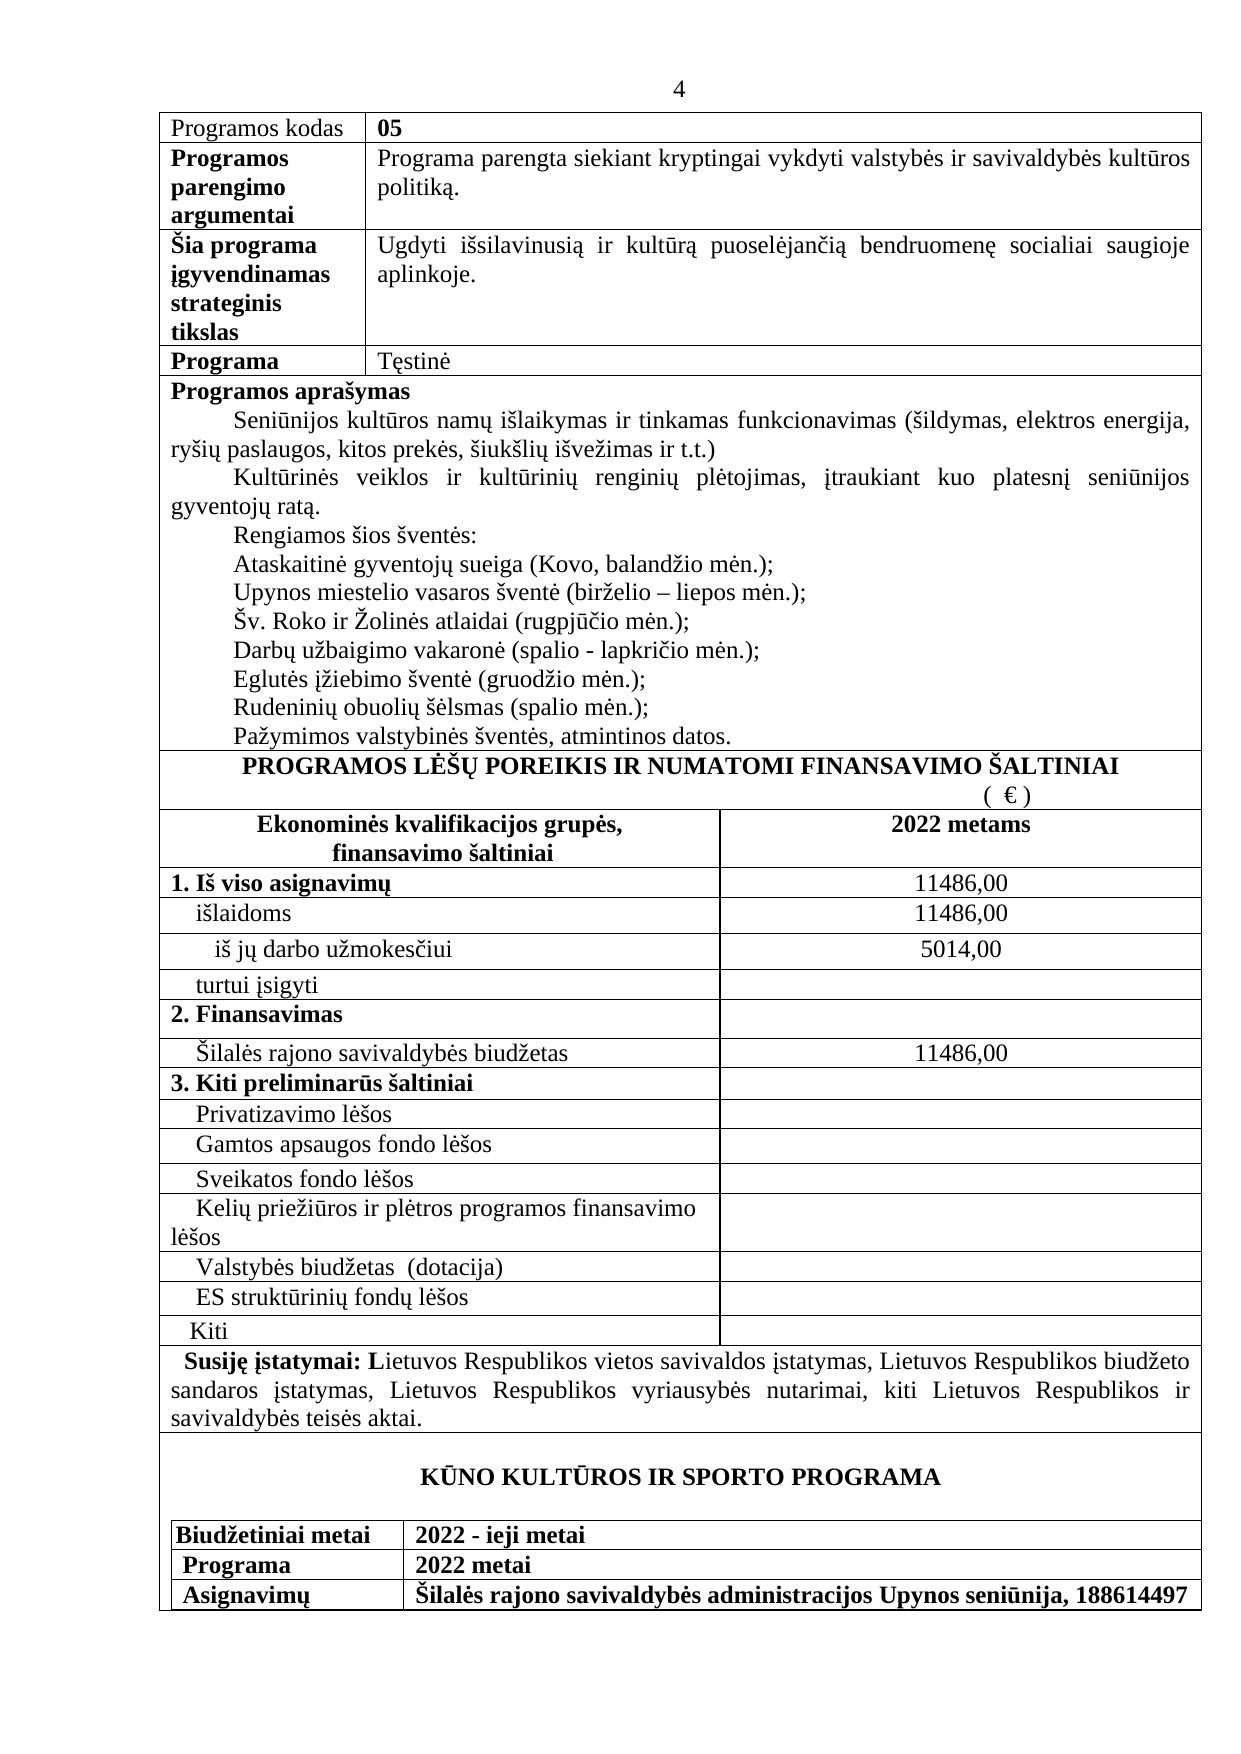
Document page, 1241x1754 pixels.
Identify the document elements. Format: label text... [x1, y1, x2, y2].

table_cell [721, 1282, 1201, 1315]
table_cell 2022 metams [721, 810, 1201, 867]
table_cell 3. Kiti preliminarūs šaltiniai [160, 1068, 719, 1098]
table_cell [721, 1068, 1201, 1098]
table_cell 11486,00 [721, 898, 1201, 933]
table_cell turtui įsigyti [160, 970, 719, 998]
table_cell 05 [366, 113, 1201, 142]
table_cell Gamtos apsaugos fondo lėšos [160, 1129, 719, 1163]
table_cell Programa parengta siekiant kryptingai vykdyti valstybės ir savivaldybės kultūros politiką. [366, 143, 1201, 229]
table_cell Tęstinė [366, 346, 1201, 375]
table_cell PROGRAMOS LĖŠŲ POREIKIS IR NUMATOMI FINANSAVIMO ŠALTINIAI ( € ) [160, 751, 1201, 808]
table_cell ES struktūrinių fondų lėšos [160, 1282, 719, 1315]
table_cell 1. Iš viso asignavimų [160, 868, 719, 897]
table_cell [721, 1129, 1201, 1163]
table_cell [160, 1433, 1201, 1610]
table_cell Ugdyti išsilavinusią ir kultūrą puoselėjančią bendruomenę socialiai saugioje aplinkoje. [366, 230, 1201, 345]
table_cell Privatizavimo lėšos [160, 1100, 719, 1128]
table_cell 2. Finansavimas [160, 1000, 719, 1037]
table_cell išlaidoms [160, 898, 719, 933]
table_cell [721, 1252, 1201, 1281]
table_cell Susiję įstatymai: Lietuvos Respublikos vietos savivaldos įstatymas, Lietuvos Respublikos biudžeto sandaros įstatymas, Lietuvos Respublikos vyriausybės nutarimai, kiti Lietuvos Respublikos ir savivaldybės teisės aktai. [160, 1346, 1201, 1432]
table_cell Programa [160, 346, 365, 375]
table_cell Ekonominės kvalifikacijos grupės, finansavimo šaltiniai [160, 810, 719, 867]
table_cell [721, 1316, 1201, 1345]
table_cell [721, 1194, 1201, 1251]
table_cell Šia programa įgyvendinamas strateginis tikslas [160, 230, 365, 345]
table_cell [721, 1100, 1201, 1128]
table_cell Kelių priežiūros ir plėtros programos finansavimo lėšos [160, 1194, 719, 1251]
table_cell Valstybės biudžetas (dotacija) [160, 1252, 719, 1281]
table_cell 5014,00 [721, 934, 1201, 969]
table_cell Programos kodas [160, 113, 365, 142]
table_cell [721, 1000, 1201, 1037]
table_cell iš jų darbo užmokesčiui [160, 934, 719, 969]
table_cell Kiti [160, 1316, 719, 1345]
table_cell Programos parengimo argumentai [160, 143, 365, 229]
table_cell 11486,00 [721, 868, 1201, 897]
table_cell [721, 970, 1201, 998]
table_cell Šilalės rajono savivaldybės biudžetas [160, 1039, 719, 1067]
table_cell Programos aprašymas Seniūnijos kultūros namų išlaikymas ir tinkamas funkcionavimas (šildymas, elektros energija, ryšių paslaugos, kitos prekės, šiukšlių išvežimas ir t.t.) Kultūrinės veiklos ir kultūrinių renginių plėtojimas, įtraukiant kuo platesnį seniūnijos gyventojų ratą. Rengiamos šios šventės: Ataskaitinė gyventojų sueiga (Kovo, balandžio mėn.); Upynos miestelio vasaros šventė (birželio – liepos mėn.); Šv. Roko ir Žolinės atlaidai (rugpjūčio mėn.); Darbų užbaigimo vakaronė (spalio - lapkričio mėn.); Eglutės įžiebimo šventė (gruodžio mėn.); Rudeninių obuolių šėlsmas (spalio mėn.); Pažymimos valstybinės šventės, atmintinos datos. [160, 376, 1201, 750]
table_cell [721, 1164, 1201, 1192]
table_cell 11486,00 [721, 1039, 1201, 1067]
table_cell Sveikatos fondo lėšos [160, 1164, 719, 1192]
